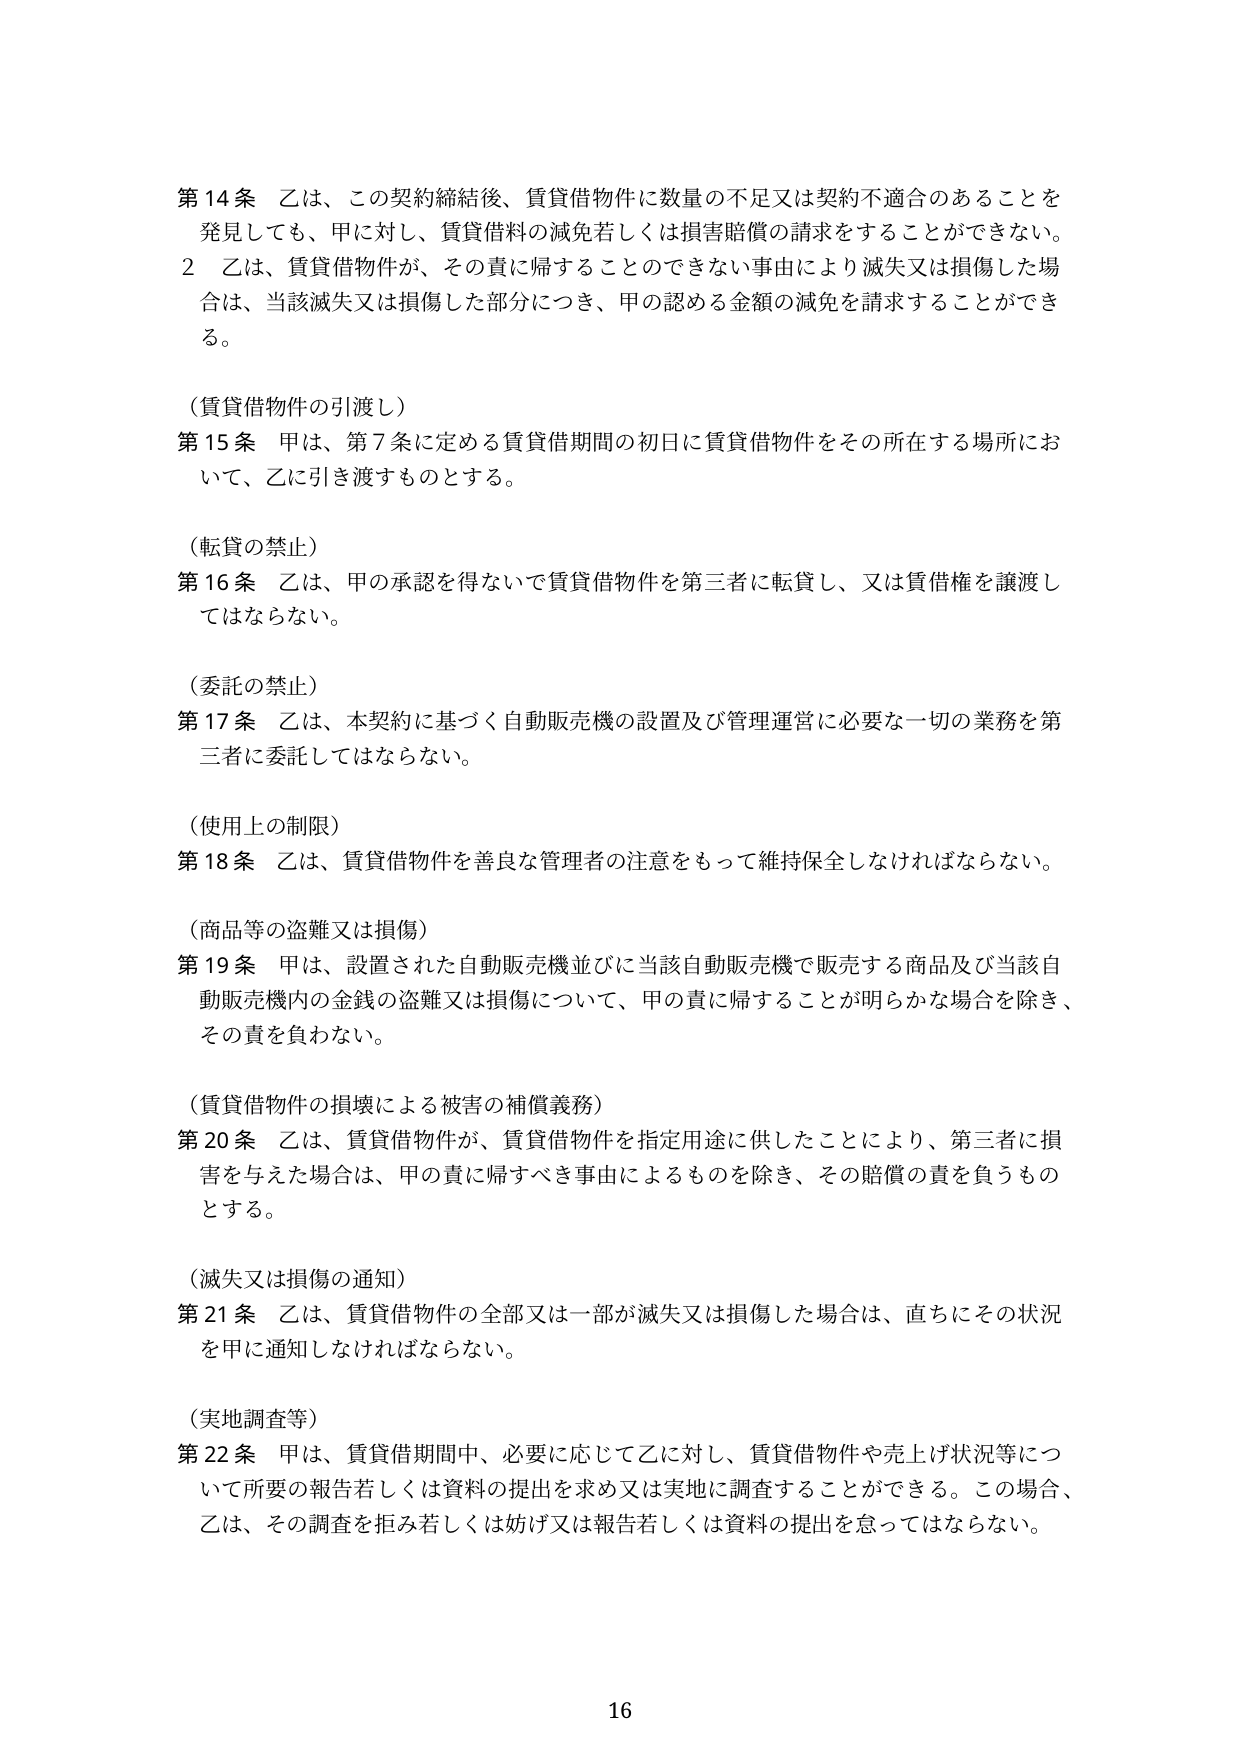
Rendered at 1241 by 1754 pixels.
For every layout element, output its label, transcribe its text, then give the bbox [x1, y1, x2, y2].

text （賃貸借物件の損壊による被害の補償義務） [177, 1086, 1063, 1121]
text 第14条 乙は、この契約締結後、賃貸借物件に数量の不足又は契約不適合のあることを発見しても、甲に対し、賃貸借料の減免若しくは損害賠償の請求をすることができない。 [177, 179, 1063, 249]
text （商品等の盗難又は損傷） [177, 912, 1063, 947]
text （実地調査等） [177, 1400, 1063, 1435]
text 第15条 甲は、第７条に定める賃貸借期間の初日に賃貸借物件をその所在する場所において、乙に引き渡すものとする。 [177, 423, 1063, 493]
text 第19条 甲は、設置された自動販売機並びに当該自動販売機で販売する商品及び当該自動販売機内の金銭の盗難又は損傷について、甲の責に帰することが明らかな場合を除き、その責を負わない。 [177, 947, 1063, 1051]
text （委託の禁止） [177, 668, 1063, 702]
text 第17条 乙は、本契約に基づく自動販売機の設置及び管理運営に必要な一切の業務を第三者に委託してはならない。 [177, 702, 1063, 772]
text （使用上の制限） [177, 807, 1063, 842]
text 第20条 乙は、賃貸借物件が、賃貸借物件を指定用途に供したことにより、第三者に損害を与えた場合は、甲の責に帰すべき事由によるものを除き、その賠償の責を負うものとする。 [177, 1121, 1063, 1226]
text 第18条 乙は、賃貸借物件を善良な管理者の注意をもって維持保全しなければならない。 [177, 842, 1063, 877]
text 第21条 乙は、賃貸借物件の全部又は一部が滅失又は損傷した場合は、直ちにその状況を甲に通知しなければならない。 [177, 1296, 1063, 1366]
text （賃貸借物件の引渡し） [177, 388, 1063, 423]
text （転貸の禁止） [177, 528, 1063, 563]
text 第22条 甲は、賃貸借期間中、必要に応じて乙に対し、賃貸借物件や売上げ状況等について所要の報告若しくは資料の提出を求め又は実地に調査することができる。この場合、乙は、その調査を拒み若しくは妨げ又は報告若しくは資料の提出を怠ってはならない。 [177, 1435, 1063, 1540]
text （滅失又は損傷の通知） [177, 1261, 1063, 1296]
text ２ 乙は、賃貸借物件が、その責に帰することのできない事由により滅失又は損傷した場合は、当該滅失又は損傷した部分につき、甲の認める金額の減免を請求することができる。 [177, 249, 1063, 353]
text 第16条 乙は、甲の承認を得ないで賃貸借物件を第三者に転貸し、又は賃借権を譲渡してはならない。 [177, 563, 1063, 633]
